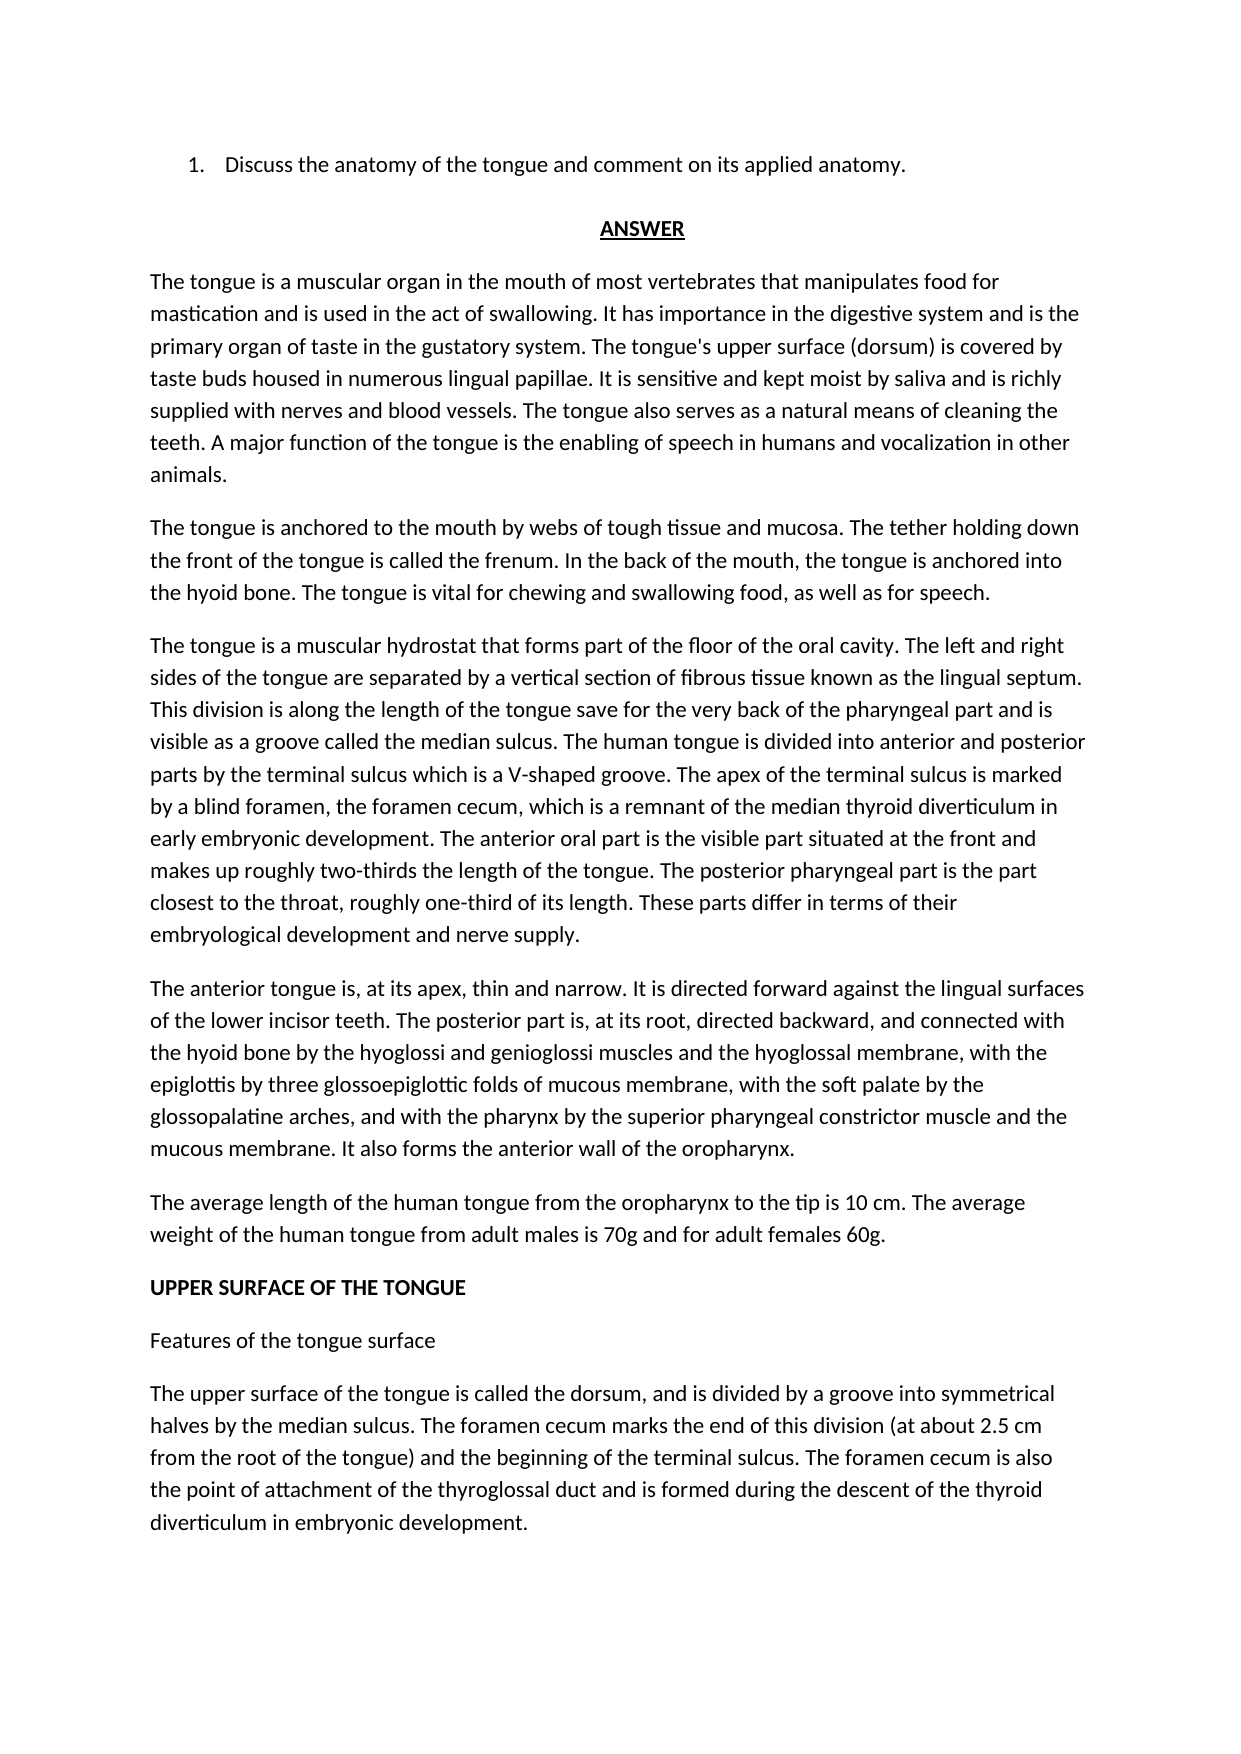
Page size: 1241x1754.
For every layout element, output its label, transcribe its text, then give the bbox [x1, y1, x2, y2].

list Discuss the anatomy of the tongue and comment on its applied anatomy. [187, 150, 1090, 178]
list ANSWER [525, 214, 1090, 242]
text Features of the tongue surface [150, 1326, 1090, 1354]
text The tongue is anchored to the mouth by webs of tough tissue and mucosa. The tether holding down the front of the tongue is called the frenum. In the back of the mouth, the tongue is anchored into the hyoid bone. The tongue is vital for chewing and swallowing food, as well as for speech. [150, 513, 1090, 606]
text The anterior tongue is, at its apex, thin and narrow. It is directed forward against the lingual surfaces of the lower incisor teeth. The posterior part is, at its root, directed backward, and connected with the hyoid bone by the hyoglossi and genioglossi muscles and the hyoglossal membrane, with the epiglottis by three glossoepiglottic folds of mucous membrane, with the soft palate by the glossopalatine arches, and with the pharynx by the superior pharyngeal constrictor muscle and the mucous membrane. It also forms the anterior wall of the oropharynx. [150, 974, 1090, 1163]
text The tongue is a muscular organ in the mouth of most vertebrates that manipulates food for mastication and is used in the act of swallowing. It has importance in the digestive system and is the primary organ of taste in the gustatory system. The tongue's upper surface (dorsum) is covered by taste buds housed in numerous lingual papillae. It is sensitive and kept moist by saliva and is richly supplied with nerves and blood vessels. The tongue also serves as a natural means of cleaning the teeth. A major function of the tongue is the enabling of speech in humans and vocalization in other animals. [150, 267, 1090, 488]
text The upper surface of the tongue is called the dorsum, and is divided by a groove into symmetrical halves by the median sulcus. The foramen cecum marks the end of this division (at about 2.5 cm from the root of the tongue) and the beginning of the terminal sulcus. The foramen cecum is also the point of attachment of the thyroglossal duct and is formed during the descent of the thyroid diverticulum in embryonic development. [150, 1379, 1090, 1536]
text UPPER SURFACE OF THE TONGUE [150, 1273, 1090, 1301]
text The average length of the human tongue from the oropharynx to the tip is 10 cm. The average weight of the human tongue from adult males is 70g and for adult females 60g. [150, 1188, 1090, 1248]
text The tongue is a muscular hydrostat that forms part of the floor of the oral cavity. The left and right sides of the tongue are separated by a vertical section of fibrous tissue known as the lingual septum. This division is along the length of the tongue save for the very back of the pharyngeal part and is visible as a groove called the median sulcus. The human tongue is divided into anterior and posterior parts by the terminal sulcus which is a V-shaped groove. The apex of the terminal sulcus is marked by a blind foramen, the foramen cecum, which is a remnant of the median thyroid diverticulum in early embryonic development. The anterior oral part is the visible part situated at the front and makes up roughly two-thirds the length of the tongue. The posterior pharyngeal part is the part closest to the throat, roughly one-third of its length. These parts differ in terms of their embryological development and nerve supply. [150, 631, 1090, 949]
